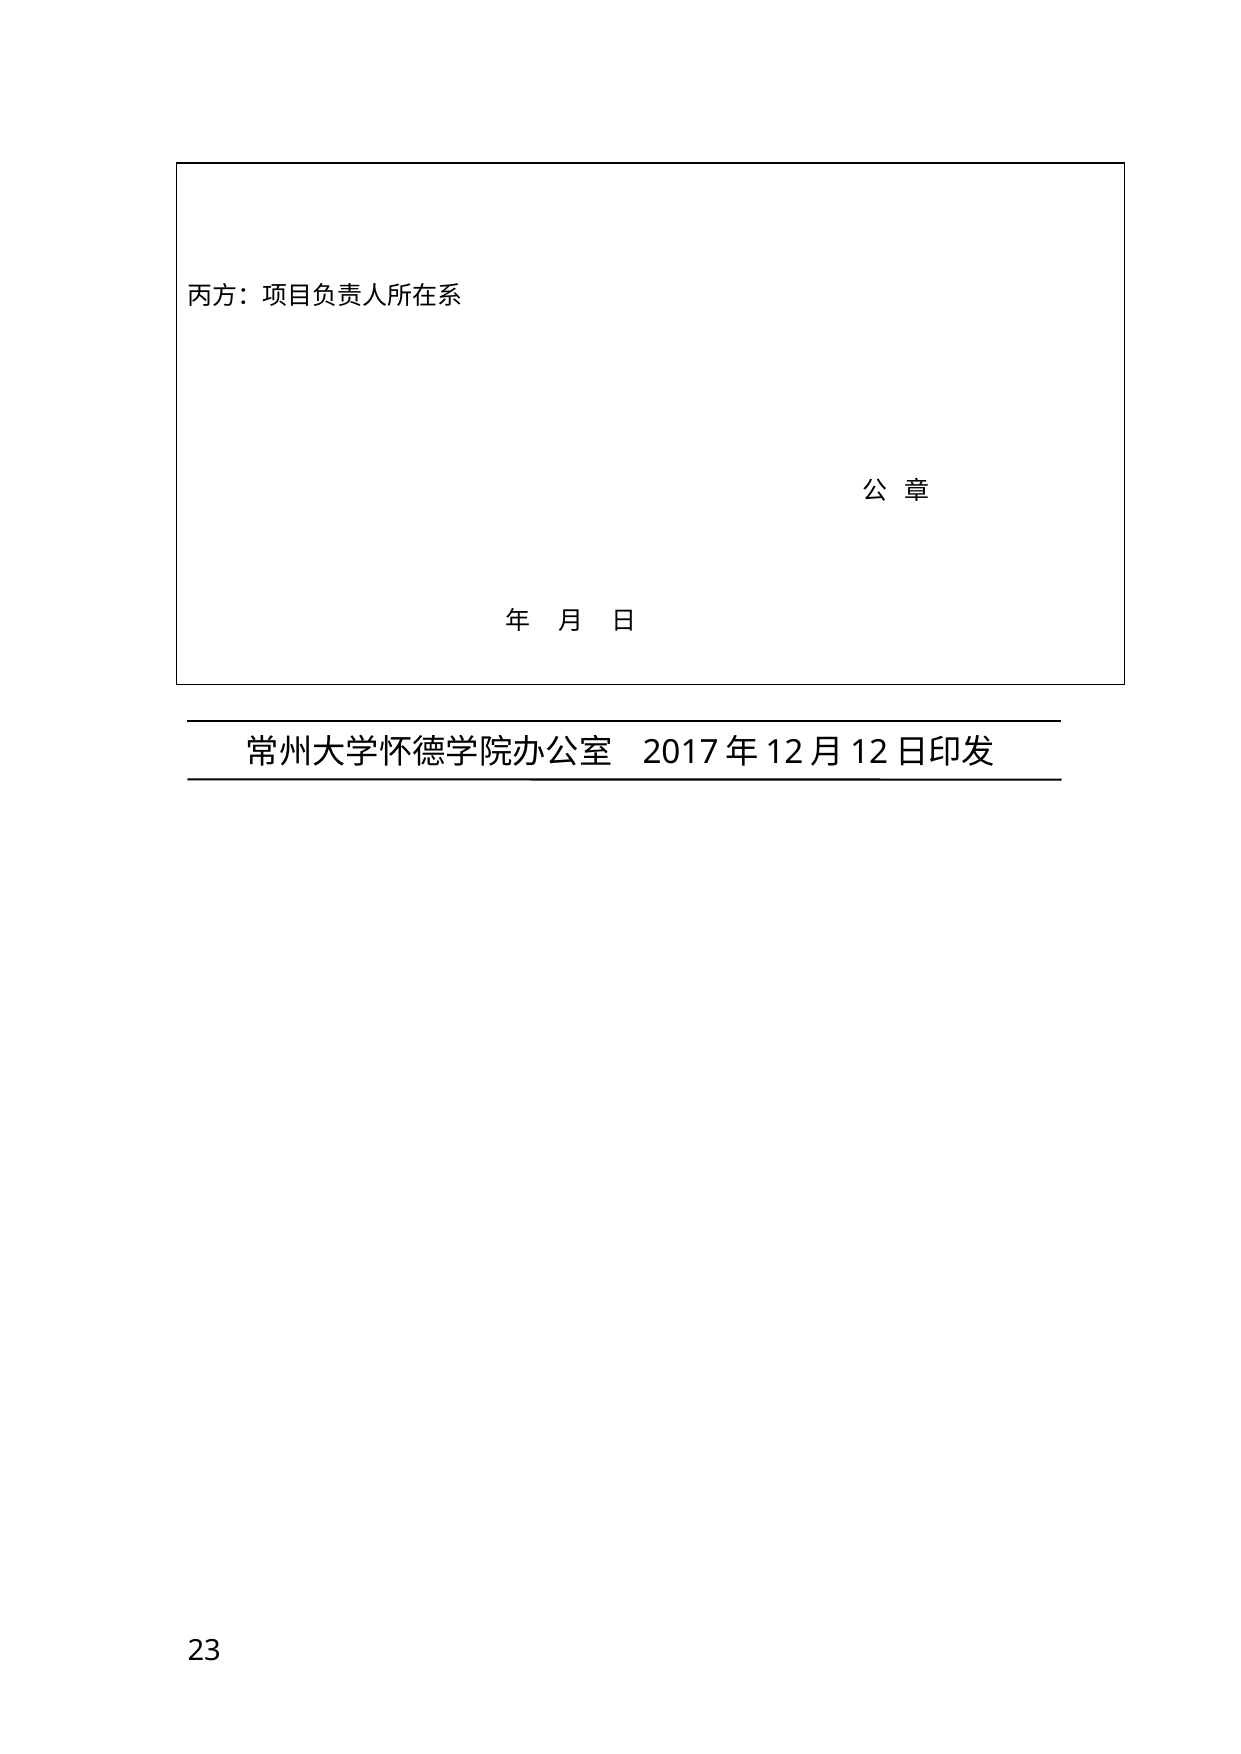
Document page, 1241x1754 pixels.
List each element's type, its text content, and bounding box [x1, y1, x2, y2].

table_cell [177, 164, 1124, 683]
text 常州大学怀德学院办公室 2017年12月12日印发 [187, 722, 1053, 778]
